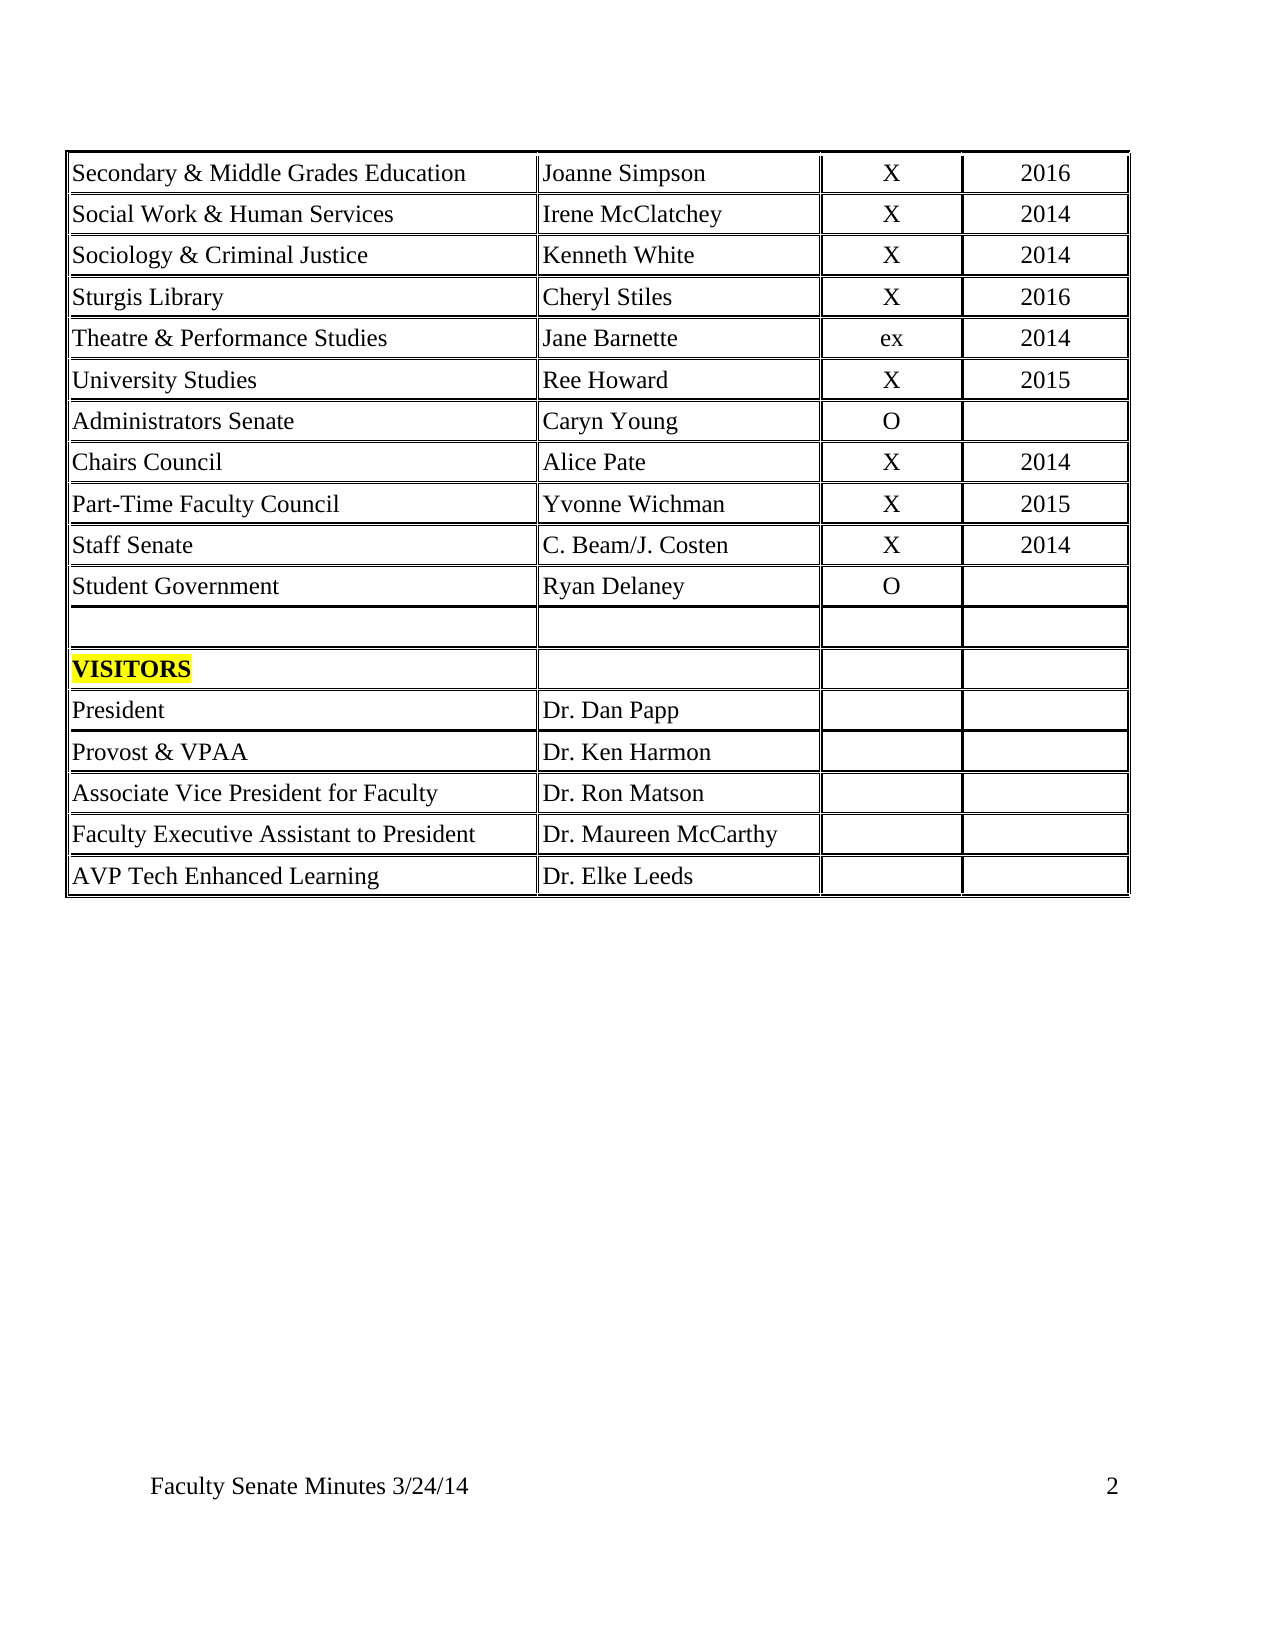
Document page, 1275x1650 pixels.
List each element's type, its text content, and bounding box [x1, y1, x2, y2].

table_cell [823, 691, 961, 729]
table_cell Ree Howard [539, 360, 819, 398]
table_cell O [823, 402, 961, 439]
table_cell Ryan Delaney [539, 567, 819, 605]
table_cell Sociology & Criminal Justice [67, 233, 538, 274]
table_cell X [823, 236, 961, 274]
table_cell 2014 [964, 526, 1127, 563]
table_cell [964, 567, 1127, 605]
table_cell X [823, 360, 961, 398]
table_cell X [823, 443, 961, 481]
table_cell [964, 691, 1127, 729]
table_cell University Studies [67, 357, 538, 398]
table_cell [823, 774, 961, 812]
table_cell O [823, 567, 961, 605]
table_cell Chairs Council [69, 440, 536, 481]
table_cell [69, 605, 536, 646]
table_cell 2014 [964, 443, 1127, 481]
table_cell Theatre & Performance Studies [69, 315, 536, 357]
table_cell [539, 650, 819, 688]
table_cell Staff Senate [69, 522, 536, 563]
table_cell Jane Barnette [539, 319, 819, 357]
table_cell X [823, 278, 961, 315]
table_cell [539, 608, 819, 646]
table_cell [823, 732, 961, 770]
table_cell VISITORS [69, 646, 536, 688]
table_cell Dr. Maureen McCarthy [539, 815, 819, 853]
table_cell Dr. Ken Harmon [539, 732, 819, 770]
table_cell C. Beam/J. Costen [539, 526, 819, 563]
table_cell 2016 [964, 278, 1127, 315]
table_cell Dr. Ron Matson [539, 774, 819, 812]
table_cell [964, 732, 1127, 770]
table_cell Administrators Senate [69, 398, 536, 439]
table_cell 2014 [964, 319, 1127, 357]
table_cell [964, 608, 1127, 646]
table_cell Caryn Young [539, 402, 819, 439]
table_cell 2015 [964, 360, 1127, 398]
table_cell [823, 608, 961, 646]
table_cell Part-Time Faculty Council [67, 481, 538, 522]
table_cell Cheryl Stiles [539, 278, 819, 315]
table_cell [964, 402, 1127, 439]
table_cell 2016 [962, 153, 1129, 191]
table_cell [823, 815, 961, 853]
table_cell Alice Pate [539, 443, 819, 481]
table_cell [962, 857, 1129, 894]
table_cell X [821, 152, 962, 191]
table_cell Faculty Executive Assistant to President [67, 812, 538, 853]
table_cell Social Work & Human Services [69, 191, 536, 233]
table_cell ex [823, 319, 961, 357]
table_cell Kenneth White [539, 236, 819, 274]
table_cell Dr. Elke Leeds [538, 853, 821, 894]
table_cell [964, 650, 1127, 688]
table_cell [823, 650, 961, 688]
table_cell 2015 [964, 484, 1127, 522]
table_cell Provost & VPAA [69, 729, 536, 770]
table_cell 2014 [964, 236, 1127, 274]
table_cell Associate Vice President for Faculty [69, 770, 536, 812]
table_cell AVP Tech Enhanced Learning [69, 853, 538, 894]
table_cell 2014 [964, 195, 1127, 233]
table_cell Joanne Simpson [538, 152, 821, 191]
table_cell Secondary & Middle Grades Education [69, 153, 538, 191]
table_cell X [823, 195, 961, 233]
table_cell President [67, 688, 538, 729]
table_cell [964, 774, 1127, 812]
table_cell X [823, 526, 961, 563]
table_cell [821, 857, 962, 894]
table_cell Yvonne Wichman [539, 484, 819, 522]
table_cell Dr. Dan Papp [539, 691, 819, 729]
table_cell Irene McClatchey [539, 195, 819, 233]
table_cell Sturgis Library [69, 274, 536, 315]
table_cell Student Government [69, 564, 536, 605]
table_cell X [823, 484, 961, 522]
table_cell [964, 815, 1127, 853]
